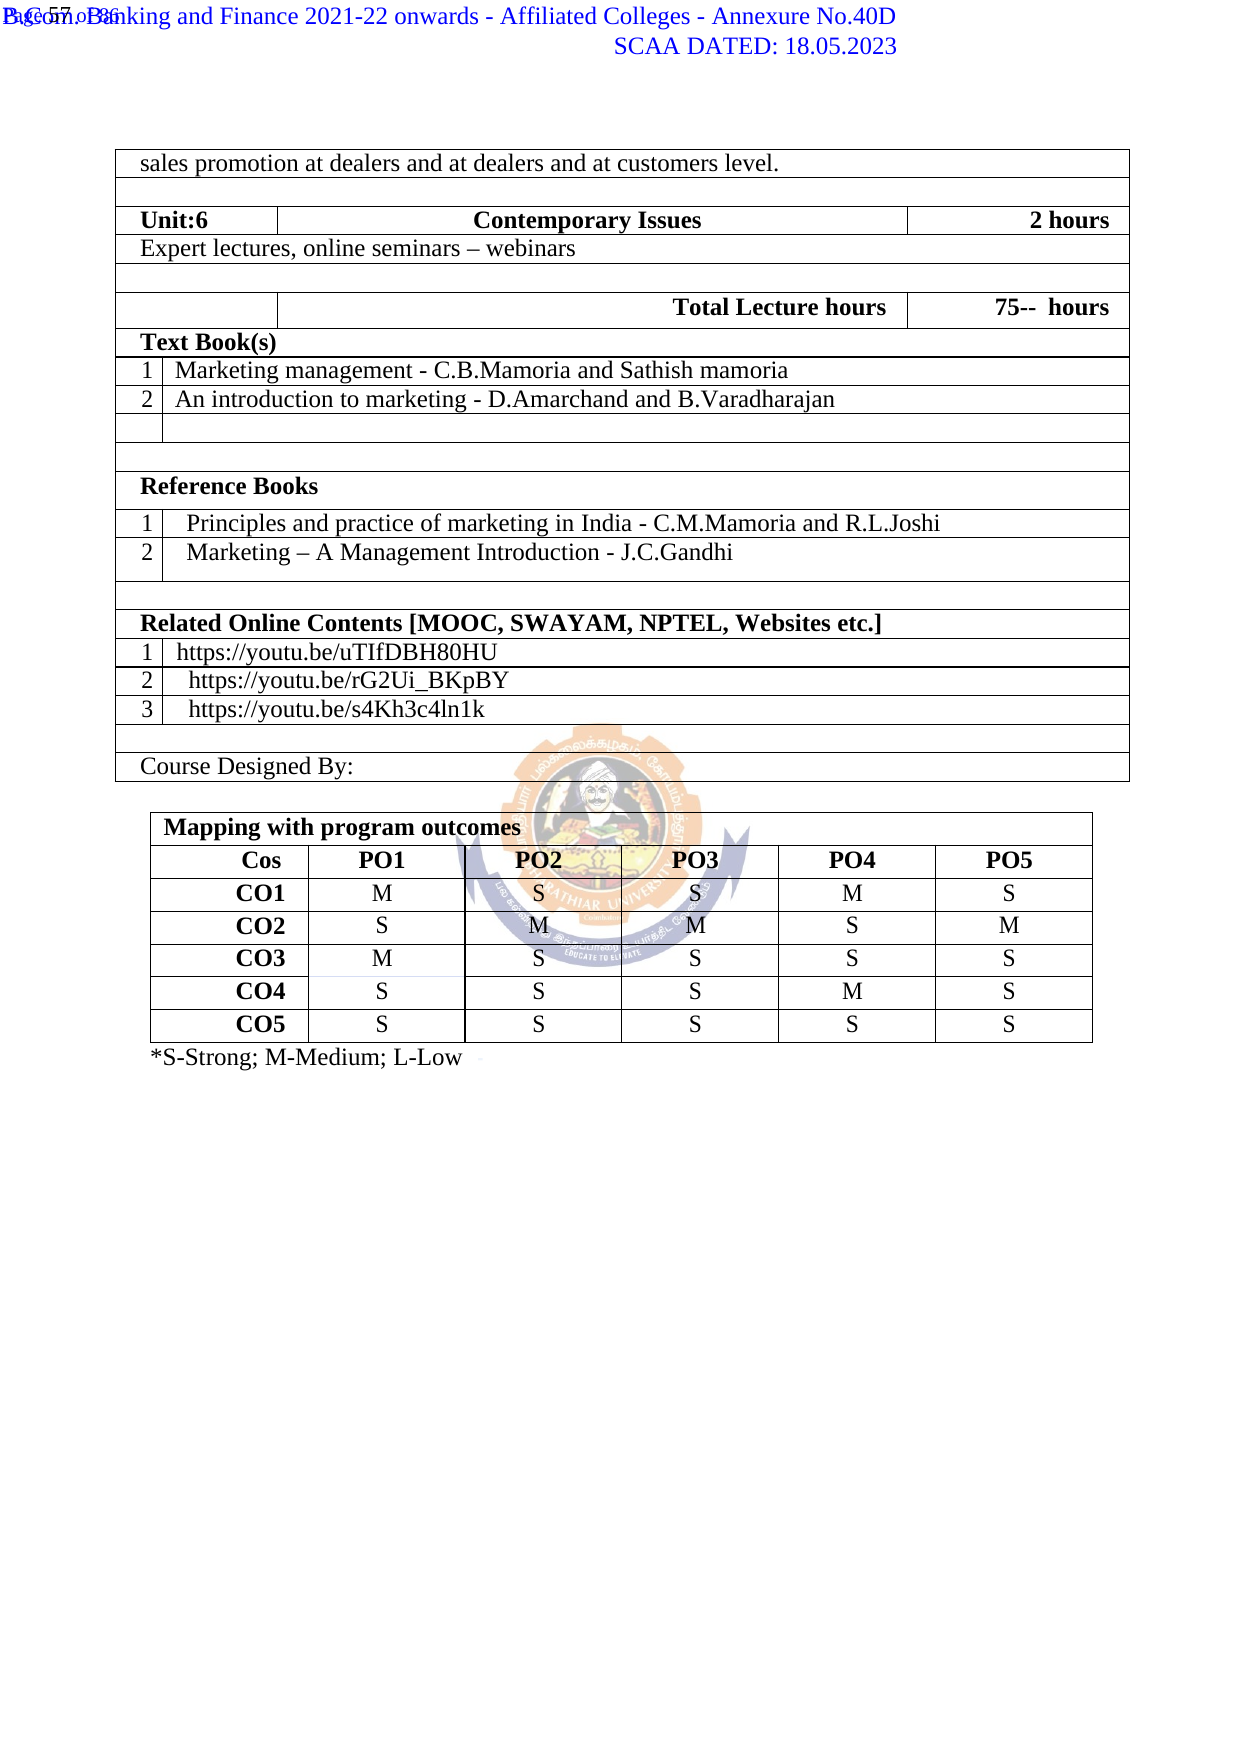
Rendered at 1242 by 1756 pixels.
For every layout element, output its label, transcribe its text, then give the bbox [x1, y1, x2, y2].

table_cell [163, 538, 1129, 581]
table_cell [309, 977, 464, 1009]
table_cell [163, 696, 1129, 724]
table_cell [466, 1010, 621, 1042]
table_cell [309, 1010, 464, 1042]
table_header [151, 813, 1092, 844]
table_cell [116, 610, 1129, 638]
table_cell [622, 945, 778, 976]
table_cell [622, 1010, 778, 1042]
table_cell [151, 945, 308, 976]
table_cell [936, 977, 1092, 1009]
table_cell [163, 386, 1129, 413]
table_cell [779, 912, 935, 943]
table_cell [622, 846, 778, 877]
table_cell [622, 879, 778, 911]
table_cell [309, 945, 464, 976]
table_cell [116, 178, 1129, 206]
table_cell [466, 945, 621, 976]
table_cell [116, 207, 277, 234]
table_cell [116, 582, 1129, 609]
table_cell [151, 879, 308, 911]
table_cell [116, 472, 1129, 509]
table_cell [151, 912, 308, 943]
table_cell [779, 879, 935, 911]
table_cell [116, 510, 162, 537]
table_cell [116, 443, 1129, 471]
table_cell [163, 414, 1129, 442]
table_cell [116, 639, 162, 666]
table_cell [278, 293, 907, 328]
text *S-Strong; M-Medium; L-Low [150, 1043, 1192, 1071]
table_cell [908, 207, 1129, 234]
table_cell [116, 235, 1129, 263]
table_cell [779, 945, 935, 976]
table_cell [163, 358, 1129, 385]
picture [450, 782, 754, 812]
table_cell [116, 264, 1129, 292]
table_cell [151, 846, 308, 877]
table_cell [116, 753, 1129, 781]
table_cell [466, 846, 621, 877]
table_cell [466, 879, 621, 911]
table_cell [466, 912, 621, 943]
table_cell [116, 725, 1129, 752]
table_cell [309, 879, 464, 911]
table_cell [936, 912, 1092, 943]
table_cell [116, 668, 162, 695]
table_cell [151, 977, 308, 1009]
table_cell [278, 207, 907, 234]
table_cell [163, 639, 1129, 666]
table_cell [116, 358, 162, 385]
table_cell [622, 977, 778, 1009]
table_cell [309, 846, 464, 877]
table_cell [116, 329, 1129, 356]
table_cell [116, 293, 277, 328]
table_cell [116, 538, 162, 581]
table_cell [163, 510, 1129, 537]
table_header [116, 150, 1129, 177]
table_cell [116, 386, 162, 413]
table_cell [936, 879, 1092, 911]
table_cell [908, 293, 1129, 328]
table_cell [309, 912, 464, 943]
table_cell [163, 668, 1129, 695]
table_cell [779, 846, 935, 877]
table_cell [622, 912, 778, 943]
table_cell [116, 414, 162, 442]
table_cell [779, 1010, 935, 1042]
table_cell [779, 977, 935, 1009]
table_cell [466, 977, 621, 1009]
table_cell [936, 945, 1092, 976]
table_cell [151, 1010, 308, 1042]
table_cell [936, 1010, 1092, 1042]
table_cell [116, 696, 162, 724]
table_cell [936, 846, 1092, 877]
